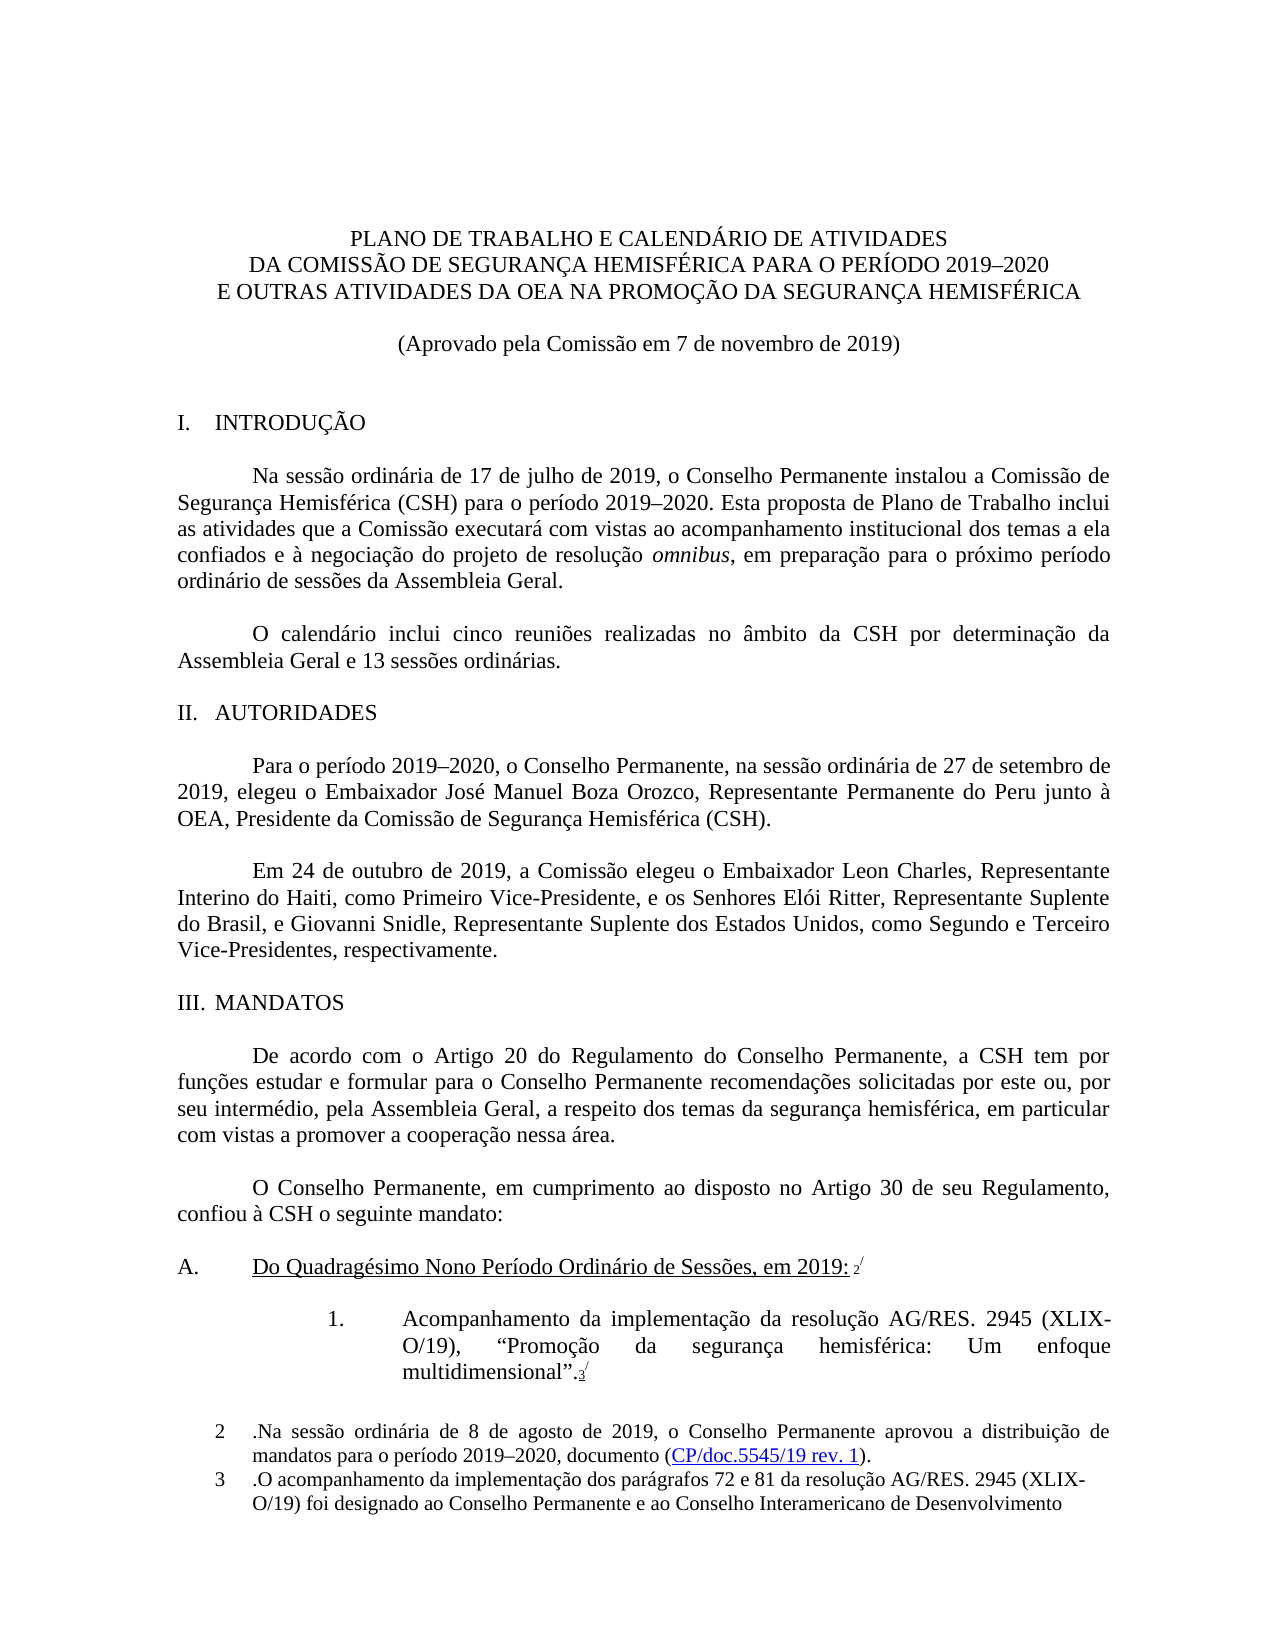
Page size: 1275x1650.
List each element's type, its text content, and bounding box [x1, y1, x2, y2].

text Para o período 2019–2020, o Conselho Permanente, na sessão ordinária de 27 de setembro de 2019, elegeu o Embaixador José Manuel Boza Orozco, Representante Permanente do Peru junto à OEA, Presidente da Comissão de Segurança Hemisférica (CSH). [177, 752, 1111, 831]
text PLANO DE TRABALHO E CALENDÁRIO DE ATIVIDADES [177, 225, 1121, 251]
text O Conselho Permanente, em cumprimento ao disposto no Artigo 30 de seu Regulamento, confiou à CSH o seguinte mandato: [177, 1174, 1111, 1226]
text E OUTRAS ATIVIDADES DA OEA NA PROMOÇÃO DA SEGURANÇA HEMISFÉRICA [177, 278, 1121, 304]
text O calendário inclui cinco reuniões realizadas no âmbito da CSH por determinação da Assembleia Geral e 13 sessões ordinárias. [177, 620, 1111, 673]
list Do Quadragésimo Nono Período Ordinário de Sessões, em 2019: / [177, 1253, 1111, 1279]
text DA COMISSÃO DE SEGURANÇA HEMISFÉRICA PARA O PERÍODO 2019–2020 [177, 251, 1121, 278]
list INTRODUÇÃO [177, 409, 1111, 436]
text (Aprovado pela Comissão em 7 de novembro de 2019) [177, 330, 1121, 357]
text Na sessão ordinária de 17 de julho de 2019, o Conselho Permanente instalou a Comissão de Segurança Hemisférica (CSH) para o período 2019–2020. Esta proposta de Plano de Trabalho inclui as atividades que a Comissão executará com vistas ao acompanhamento institucional dos temas a ela confiados e à negociação do projeto de resolução omnibus, em preparação para o próximo período ordinário de sessões da Assembleia Geral. [177, 462, 1111, 594]
list MANDATOS [177, 989, 1111, 1016]
text Em 24 de outubro de 2019, a Comissão elegeu o Embaixador Leon Charles, Representante Interino do Haiti, como Primeiro Vice-Presidente, e os Senhores Elói Ritter, Representante Suplente do Brasil, e Giovanni Snidle, Representante Suplente dos Estados Unidos, como Segundo e Terceiro Vice-Presidentes, respectivamente. [177, 857, 1111, 963]
list AUTORIDADES [177, 699, 1111, 726]
text De acordo com o Artigo 20 do Regulamento do Conselho Permanente, a CSH tem por funções estudar e formular para o Conselho Permanente recomendações solicitadas por este ou, por seu intermédio, pela Assembleia Geral, a respeito dos temas da segurança hemisférica, em particular com vistas a promover a cooperação nessa área. [177, 1042, 1111, 1147]
list Acompanhamento da implementação da resolução AG/RES. 2945 (XLIX-O/19), “Promoção da segurança hemisférica: Um enfoque multidimensional”./ [327, 1306, 1111, 1384]
